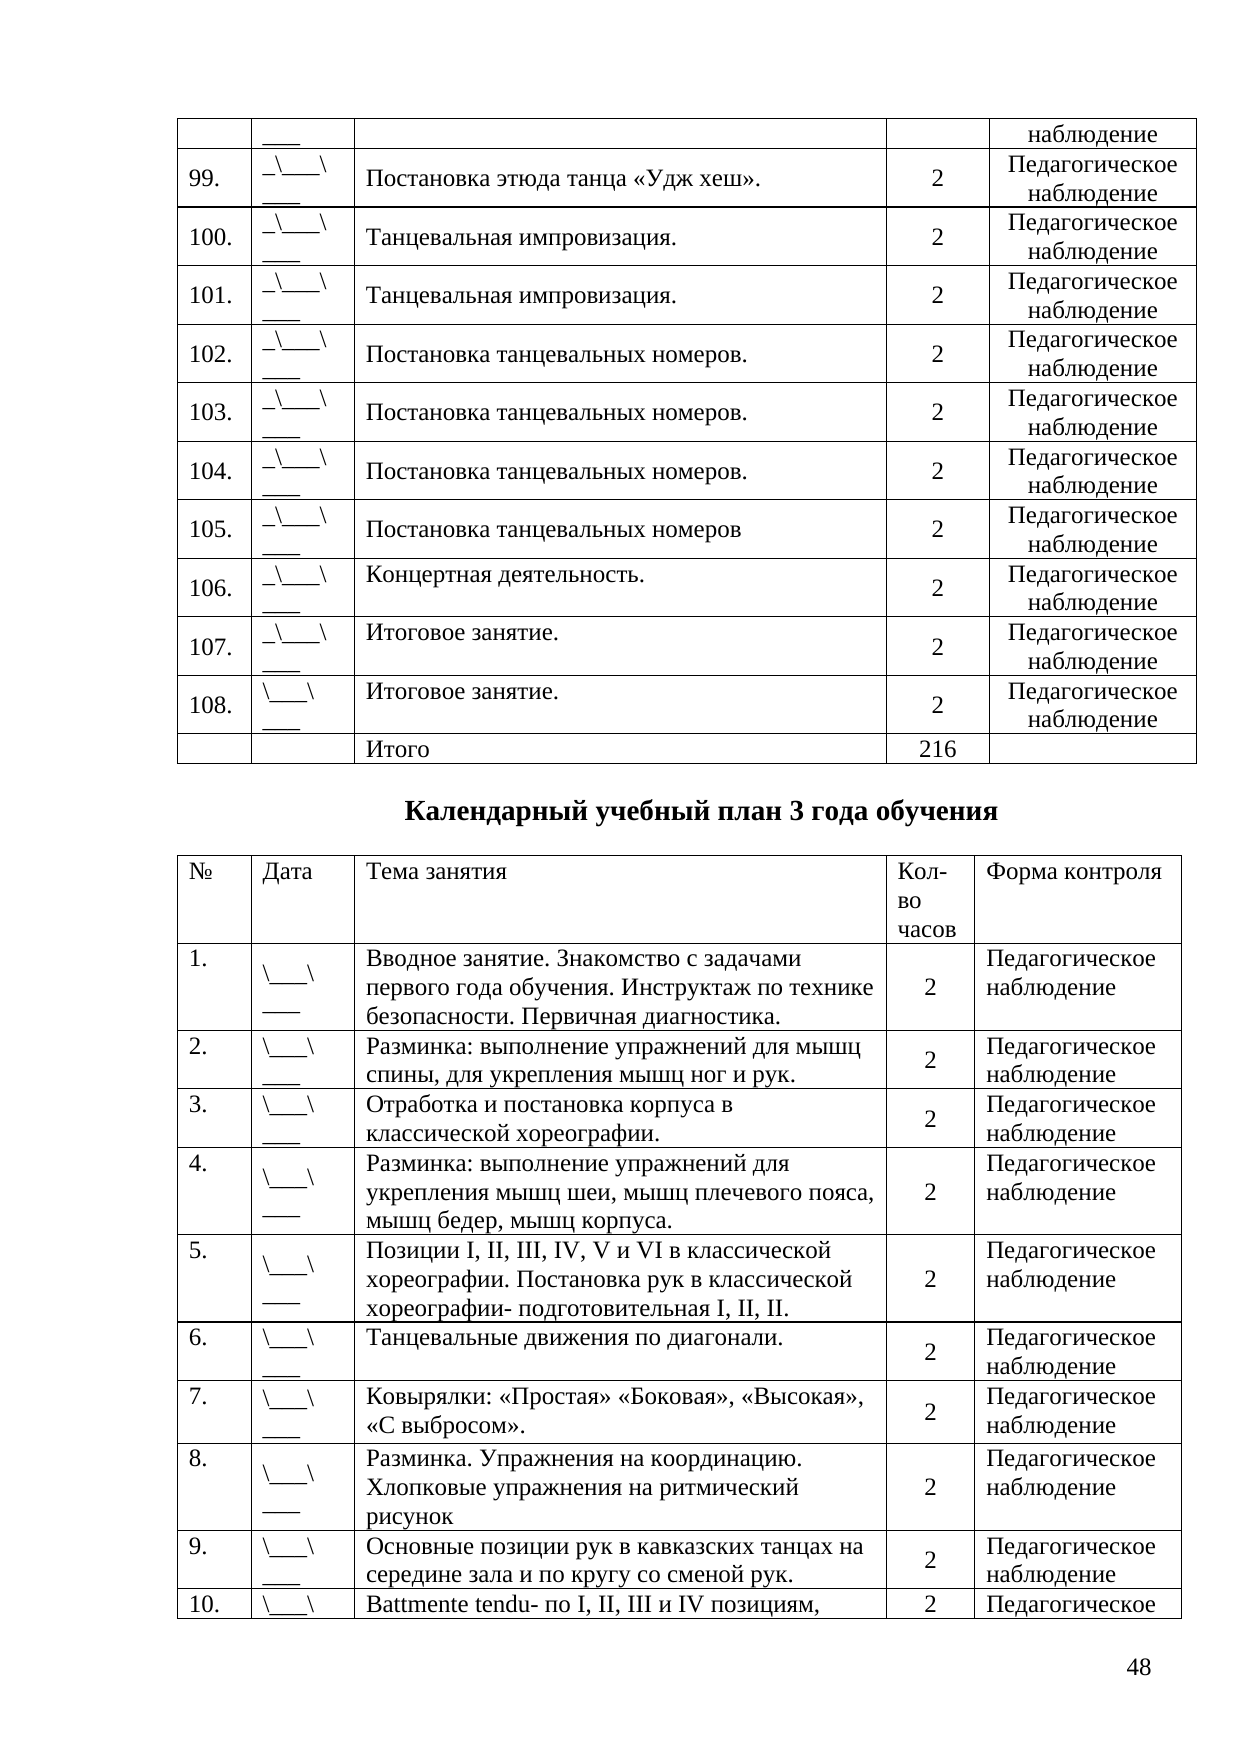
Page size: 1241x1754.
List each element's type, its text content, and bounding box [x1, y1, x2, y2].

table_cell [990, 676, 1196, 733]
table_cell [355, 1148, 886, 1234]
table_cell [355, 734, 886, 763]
table_cell Педагогическое наблюдение [990, 325, 1196, 382]
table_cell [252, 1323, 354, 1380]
table_cell _\___\___ [252, 149, 354, 206]
table_cell [178, 383, 251, 441]
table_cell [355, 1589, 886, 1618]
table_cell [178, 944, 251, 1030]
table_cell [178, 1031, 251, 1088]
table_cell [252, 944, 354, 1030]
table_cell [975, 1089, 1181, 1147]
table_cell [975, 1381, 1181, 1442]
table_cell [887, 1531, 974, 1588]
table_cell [355, 119, 886, 148]
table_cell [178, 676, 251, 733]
table_cell _\___\___ [252, 266, 354, 323]
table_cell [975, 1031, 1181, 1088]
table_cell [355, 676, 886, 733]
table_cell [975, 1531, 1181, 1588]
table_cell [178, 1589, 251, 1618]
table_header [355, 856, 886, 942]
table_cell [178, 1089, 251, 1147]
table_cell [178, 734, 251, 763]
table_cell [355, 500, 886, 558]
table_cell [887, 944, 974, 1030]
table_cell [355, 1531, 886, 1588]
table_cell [990, 119, 1196, 148]
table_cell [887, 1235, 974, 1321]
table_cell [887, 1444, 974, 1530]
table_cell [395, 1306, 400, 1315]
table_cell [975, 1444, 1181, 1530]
table_cell [178, 266, 251, 323]
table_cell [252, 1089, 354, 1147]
table_cell 2 [887, 383, 989, 441]
table_cell _\___\___ [252, 383, 354, 441]
table_cell Педагогическое наблюдение [990, 266, 1196, 323]
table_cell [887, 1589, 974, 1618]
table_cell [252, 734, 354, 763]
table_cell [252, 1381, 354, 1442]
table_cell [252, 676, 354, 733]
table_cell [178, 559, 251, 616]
table_cell [178, 325, 251, 382]
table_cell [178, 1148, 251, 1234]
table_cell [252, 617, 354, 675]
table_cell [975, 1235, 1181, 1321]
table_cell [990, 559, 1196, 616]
table_cell 2 [887, 208, 989, 265]
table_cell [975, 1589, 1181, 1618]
table_cell [178, 149, 251, 206]
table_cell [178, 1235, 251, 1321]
table_cell 2 [887, 149, 989, 206]
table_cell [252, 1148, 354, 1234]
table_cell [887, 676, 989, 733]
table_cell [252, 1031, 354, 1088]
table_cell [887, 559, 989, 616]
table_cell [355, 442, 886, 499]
table_cell Танцевальная импровизация. [355, 208, 886, 265]
table_cell [178, 119, 251, 148]
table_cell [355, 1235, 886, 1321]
table_cell Постановка танцевальных номеров. [355, 383, 886, 441]
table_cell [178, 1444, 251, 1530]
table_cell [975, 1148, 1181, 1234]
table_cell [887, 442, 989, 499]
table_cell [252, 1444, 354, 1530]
table_cell Педагогическое наблюдение [990, 383, 1196, 441]
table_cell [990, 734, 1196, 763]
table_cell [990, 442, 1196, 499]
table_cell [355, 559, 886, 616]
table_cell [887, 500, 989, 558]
table_cell Постановка танцевальных номеров. [355, 325, 886, 382]
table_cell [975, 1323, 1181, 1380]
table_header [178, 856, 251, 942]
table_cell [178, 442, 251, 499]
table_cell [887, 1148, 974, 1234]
table_cell 2 [887, 266, 989, 323]
table_cell Постановка этюда танца «Удж хеш». [355, 149, 886, 206]
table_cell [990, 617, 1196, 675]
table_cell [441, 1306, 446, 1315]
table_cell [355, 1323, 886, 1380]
table_cell _\___\___ [252, 208, 354, 265]
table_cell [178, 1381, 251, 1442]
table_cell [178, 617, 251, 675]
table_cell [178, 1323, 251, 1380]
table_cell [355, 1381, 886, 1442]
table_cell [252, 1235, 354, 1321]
table_cell 2 [887, 325, 989, 382]
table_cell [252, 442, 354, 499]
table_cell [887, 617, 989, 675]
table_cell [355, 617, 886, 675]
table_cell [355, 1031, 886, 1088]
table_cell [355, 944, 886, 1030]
table_cell 2 [887, 119, 989, 148]
text Календарный учебный план 3 года обучения [177, 793, 1152, 826]
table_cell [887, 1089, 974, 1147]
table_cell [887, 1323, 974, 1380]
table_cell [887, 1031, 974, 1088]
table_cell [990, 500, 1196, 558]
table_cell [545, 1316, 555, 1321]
table_cell _\___\___ [252, 119, 354, 148]
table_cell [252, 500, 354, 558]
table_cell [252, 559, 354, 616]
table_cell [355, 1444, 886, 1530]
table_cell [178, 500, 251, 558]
table_cell _\___\___ [252, 325, 354, 382]
table_cell Танцевальная импровизация. [355, 266, 886, 323]
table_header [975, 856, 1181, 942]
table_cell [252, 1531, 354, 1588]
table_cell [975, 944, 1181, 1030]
table_cell Педагогическое наблюдение [990, 208, 1196, 265]
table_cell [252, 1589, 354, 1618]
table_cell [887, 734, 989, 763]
table_cell Педагогическое наблюдение [990, 149, 1196, 206]
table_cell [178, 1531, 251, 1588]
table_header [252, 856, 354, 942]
table_cell [178, 208, 251, 265]
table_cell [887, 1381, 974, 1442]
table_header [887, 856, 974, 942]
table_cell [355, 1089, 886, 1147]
